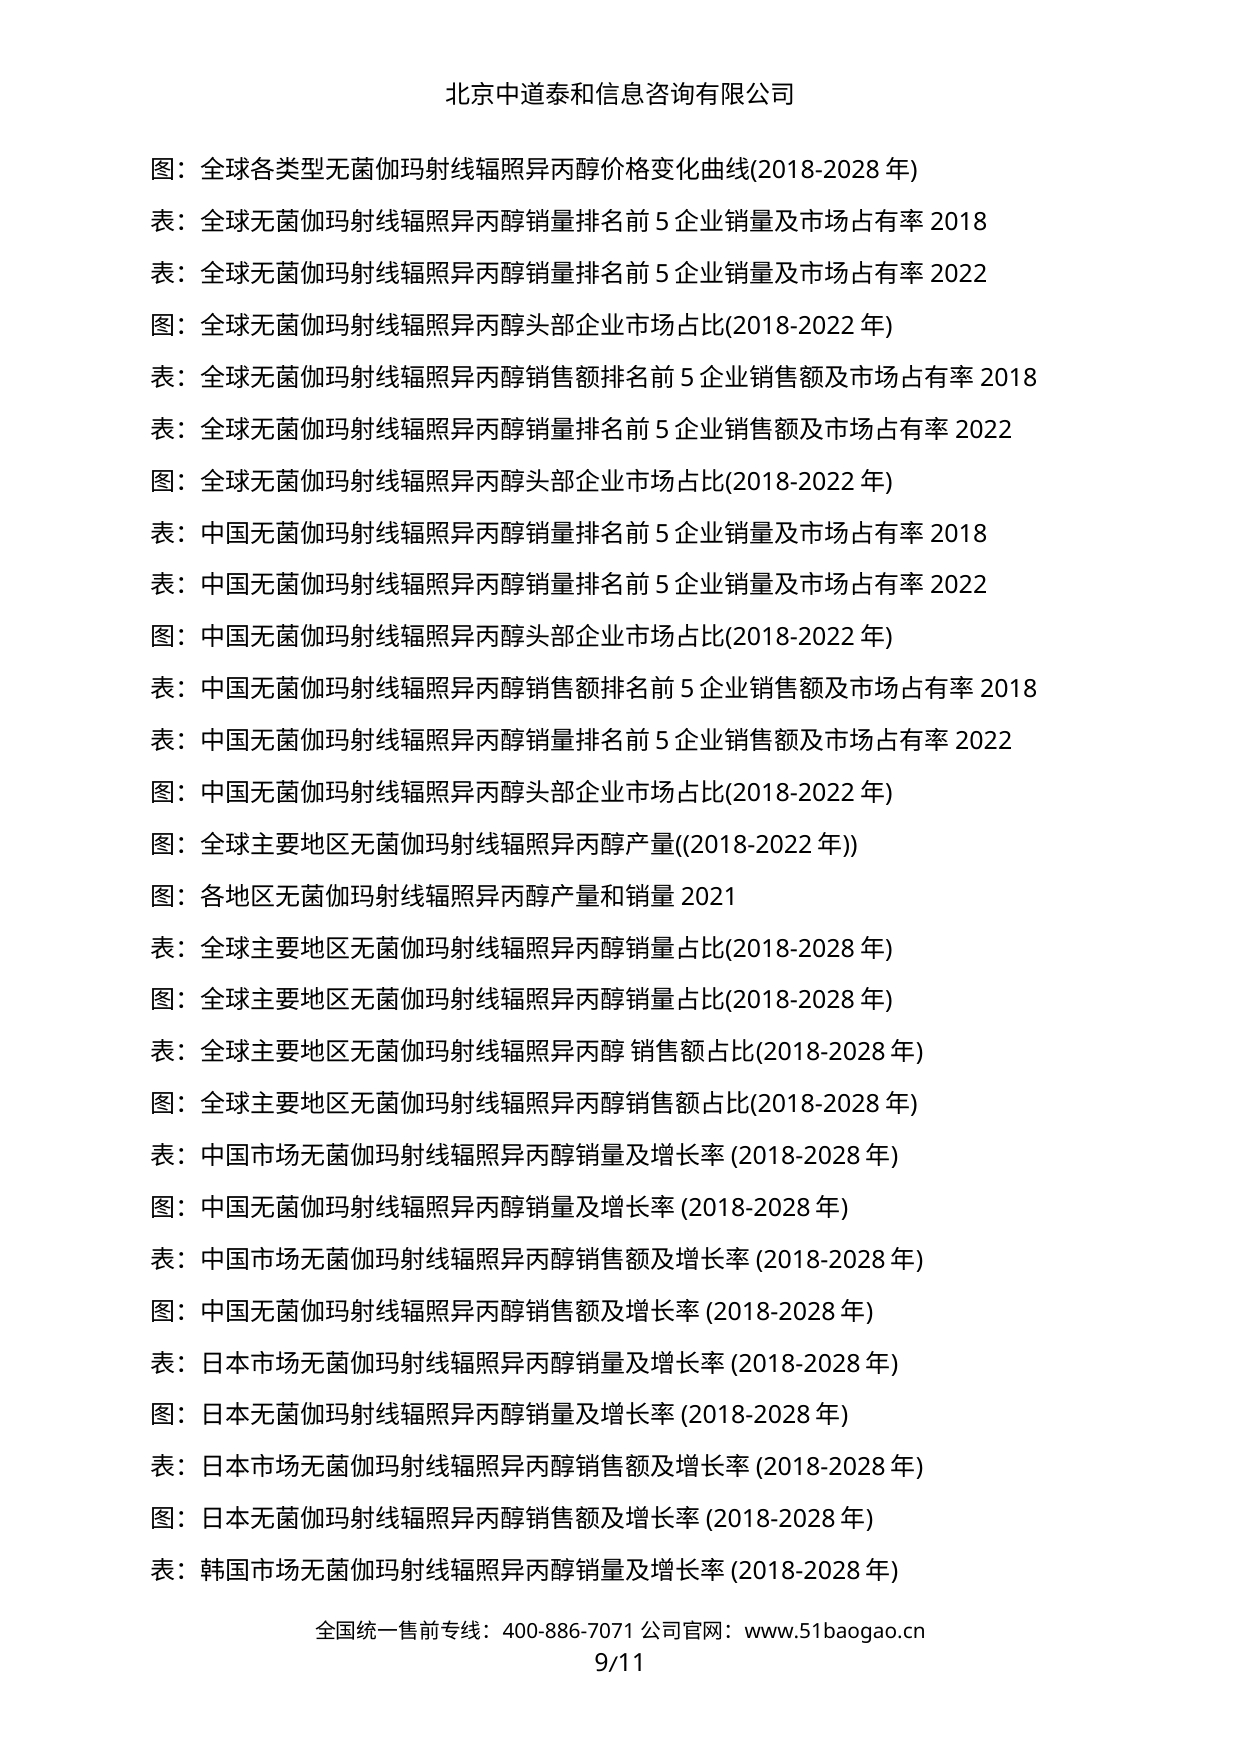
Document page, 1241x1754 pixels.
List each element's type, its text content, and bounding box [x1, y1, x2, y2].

text 表：中国无菌伽玛射线辐照异丙醇销售额排名前5企业销售额及市场占有率 2018 [150, 669, 1090, 705]
text 图：全球无菌伽玛射线辐照异丙醇头部企业市场占比(2018-2022年) [150, 461, 1090, 497]
text 表：中国市场无菌伽玛射线辐照异丙醇销售额及增长率 (2018-2028年) [150, 1239, 1090, 1276]
text 表：全球无菌伽玛射线辐照异丙醇销量排名前5企业销售额及市场占有率 2022 [150, 409, 1090, 446]
text 图：各地区无菌伽玛射线辐照异丙醇产量和销量 2021 [150, 876, 1090, 912]
text 图：中国无菌伽玛射线辐照异丙醇头部企业市场占比(2018-2022年) [150, 617, 1090, 653]
text 表：日本市场无菌伽玛射线辐照异丙醇销量及增长率 (2018-2028年) [150, 1343, 1090, 1379]
text 图：全球各类型无菌伽玛射线辐照异丙醇价格变化曲线(2018-2028年) [150, 150, 1090, 186]
text 图：全球无菌伽玛射线辐照异丙醇头部企业市场占比(2018-2022年) [150, 306, 1090, 342]
text 表：全球无菌伽玛射线辐照异丙醇销售额排名前5企业销售额及市场占有率 2018 [150, 357, 1090, 394]
text 表：中国无菌伽玛射线辐照异丙醇销量排名前5企业销售额及市场占有率 2022 [150, 721, 1090, 757]
text 表：日本市场无菌伽玛射线辐照异丙醇销售额及增长率 (2018-2028年) [150, 1447, 1090, 1483]
text 表：韩国市场无菌伽玛射线辐照异丙醇销量及增长率 (2018-2028年) [150, 1551, 1090, 1587]
text 图：中国无菌伽玛射线辐照异丙醇头部企业市场占比(2018-2022年) [150, 772, 1090, 809]
text 图：日本无菌伽玛射线辐照异丙醇销量及增长率 (2018-2028年) [150, 1395, 1090, 1431]
text 图：全球主要地区无菌伽玛射线辐照异丙醇销售额占比(2018-2028年) [150, 1084, 1090, 1120]
text 表：全球无菌伽玛射线辐照异丙醇销量排名前5企业销量及市场占有率 2018 [150, 202, 1090, 238]
text 图：全球主要地区无菌伽玛射线辐照异丙醇销量占比(2018-2028年) [150, 980, 1090, 1016]
text 表：中国无菌伽玛射线辐照异丙醇销量排名前5企业销量及市场占有率 2022 [150, 565, 1090, 601]
text 图：中国无菌伽玛射线辐照异丙醇销量及增长率 (2018-2028年) [150, 1187, 1090, 1224]
text 图：全球主要地区无菌伽玛射线辐照异丙醇产量((2018-2022年)) [150, 824, 1090, 861]
text 图：日本无菌伽玛射线辐照异丙醇销售额及增长率 (2018-2028年) [150, 1499, 1090, 1535]
text 表：中国无菌伽玛射线辐照异丙醇销量排名前5企业销量及市场占有率 2018 [150, 513, 1090, 549]
text 表：全球无菌伽玛射线辐照异丙醇销量排名前5企业销量及市场占有率 2022 [150, 254, 1090, 290]
text 表：中国市场无菌伽玛射线辐照异丙醇销量及增长率 (2018-2028年) [150, 1136, 1090, 1172]
text 图：中国无菌伽玛射线辐照异丙醇销售额及增长率 (2018-2028年) [150, 1291, 1090, 1327]
text 表：全球主要地区无菌伽玛射线辐照异丙醇销量占比(2018-2028年) [150, 928, 1090, 964]
text 表：全球主要地区无菌伽玛射线辐照异丙醇 销售额占比(2018-2028年) [150, 1032, 1090, 1068]
